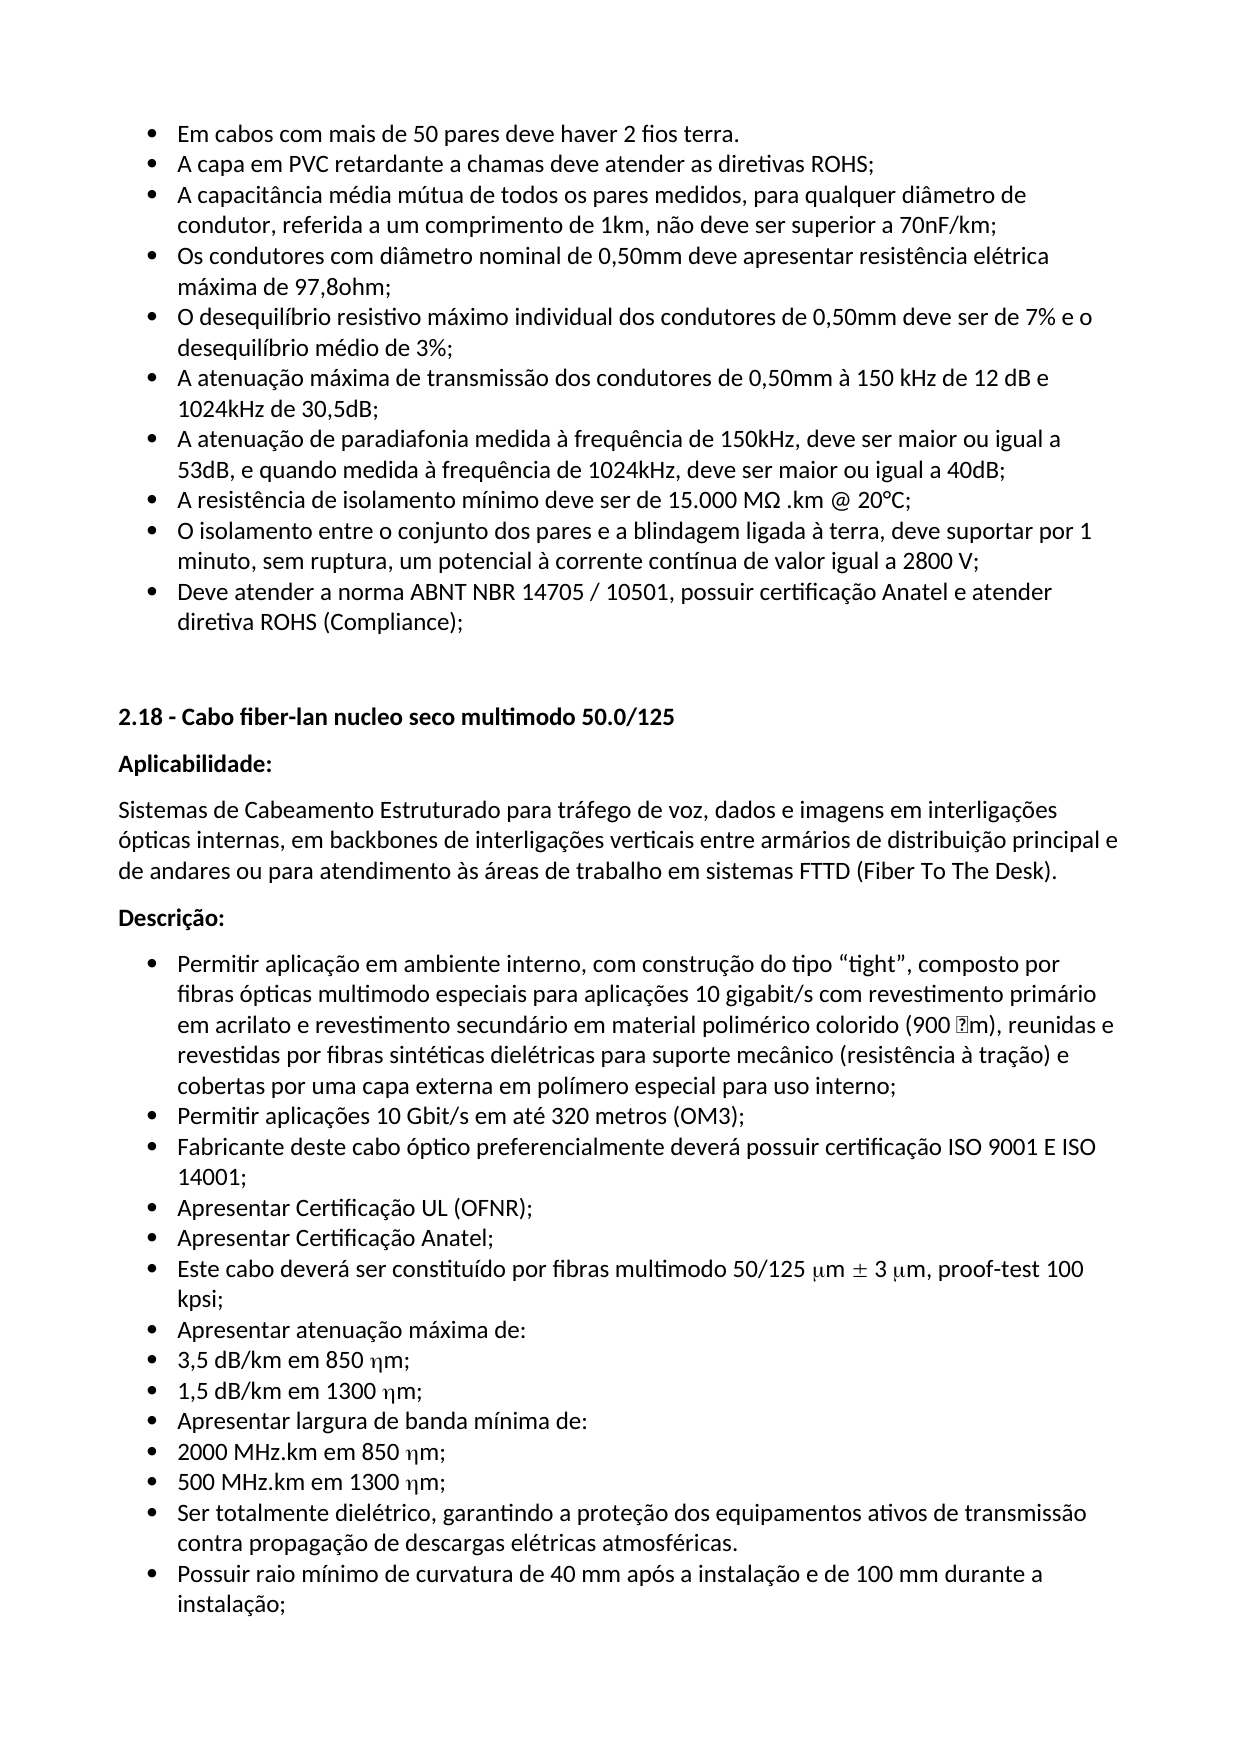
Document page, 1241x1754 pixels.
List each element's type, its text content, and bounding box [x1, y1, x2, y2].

list 2000 MHz.km em 850 m; [148, 1436, 1122, 1467]
list Possuir raio mínimo de curvatura de 40 mm após a instalação e de 100 mm durante a instalação; [148, 1558, 1122, 1619]
list Permitir aplicações 10 Gbit/s em até 320 metros (OM3); [148, 1100, 1122, 1131]
list Em cabos com mais de 50 pares deve haver 2 fios terra. [148, 118, 1122, 149]
list Apresentar largura de banda mínima de: [148, 1406, 1122, 1436]
list O desequilíbrio resistivo máximo individual dos condutores de 0,50mm deve ser de 7% e o desequilíbrio médio de 3%; [148, 301, 1122, 362]
list Permitir aplicação em ambiente interno, com construção do tipo “tight”, composto por fibras ópticas multimodo especiais para aplicações 10 gigabit/s com revestimento primário em acrilato e revestimento secundário em material polimérico colorido (900 m), reunidas e revestidas por fibras sintéticas dielétricas para suporte mecânico (resistência à tração) e cobertas por uma capa externa em polímero especial para uso interno; [148, 948, 1122, 1100]
list A capacitância média mútua de todos os pares medidos, para qualquer diâmetro de condutor, referida a um comprimento de 1km, não deve ser superior a 70nF/km; [148, 179, 1122, 240]
list Apresentar Certificação Anatel; [148, 1222, 1122, 1253]
list 3,5 dB/km em 850 m; [148, 1344, 1122, 1375]
list Fabricante deste cabo óptico preferencialmente deverá possuir certificação ISO 9001 E ISO 14001; [148, 1131, 1122, 1192]
list Ser totalmente dielétrico, garantindo a proteção dos equipamentos ativos de transmissão contra propagação de descargas elétricas atmosféricas. [148, 1497, 1122, 1558]
list A atenuação de paradiafonia medida à frequência de 150kHz, deve ser maior ou igual a 53dB, e quando medida à frequência de 1024kHz, deve ser maior ou igual a 40dB; [148, 423, 1122, 484]
text Sistemas de Cabeamento Estruturado para tráfego de voz, dados e imagens em interligações ópticas internas, em backbones de interligações verticais entre armários de distribuição principal e de andares ou para atendimento às áreas de trabalho em sistemas FTTD (Fiber To The Desk). [118, 794, 1122, 885]
list A atenuação máxima de transmissão dos condutores de 0,50mm à 150 kHz de 12 dB e 1024kHz de 30,5dB; [148, 362, 1122, 423]
list Apresentar atenuação máxima de: [148, 1314, 1122, 1344]
text 2.18 - Cabo fiber-lan nucleo seco multimodo 50.0/125 [118, 701, 1122, 731]
list 500 MHz.km em 1300 m; [148, 1467, 1122, 1497]
list Os condutores com diâmetro nominal de 0,50mm deve apresentar resistência elétrica máxima de 97,8ohm; [148, 240, 1122, 301]
subtitle Aplicabilidade: [118, 748, 1122, 778]
list A resistência de isolamento mínimo deve ser de 15.000 MΩ .km @ 20°C; [148, 484, 1122, 515]
list Este cabo deverá ser constituído por fibras multimodo 50/125 m 3 m, proof-test 100 kpsi; [148, 1253, 1122, 1314]
subtitle Descrição: [118, 902, 1122, 932]
list Deve atender a norma ABNT NBR 14705 / 10501, possuir certificação Anatel e atender diretiva ROHS (Compliance); [148, 576, 1122, 637]
list O isolamento entre o conjunto dos pares e a blindagem ligada à terra, deve suportar por 1 minuto, sem ruptura, um potencial à corrente contínua de valor igual a 2800 V; [148, 515, 1122, 576]
list 1,5 dB/km em 1300 m; [148, 1375, 1122, 1406]
list Apresentar Certificação UL (OFNR); [148, 1192, 1122, 1222]
list A capa em PVC retardante a chamas deve atender as diretivas ROHS; [148, 149, 1122, 179]
